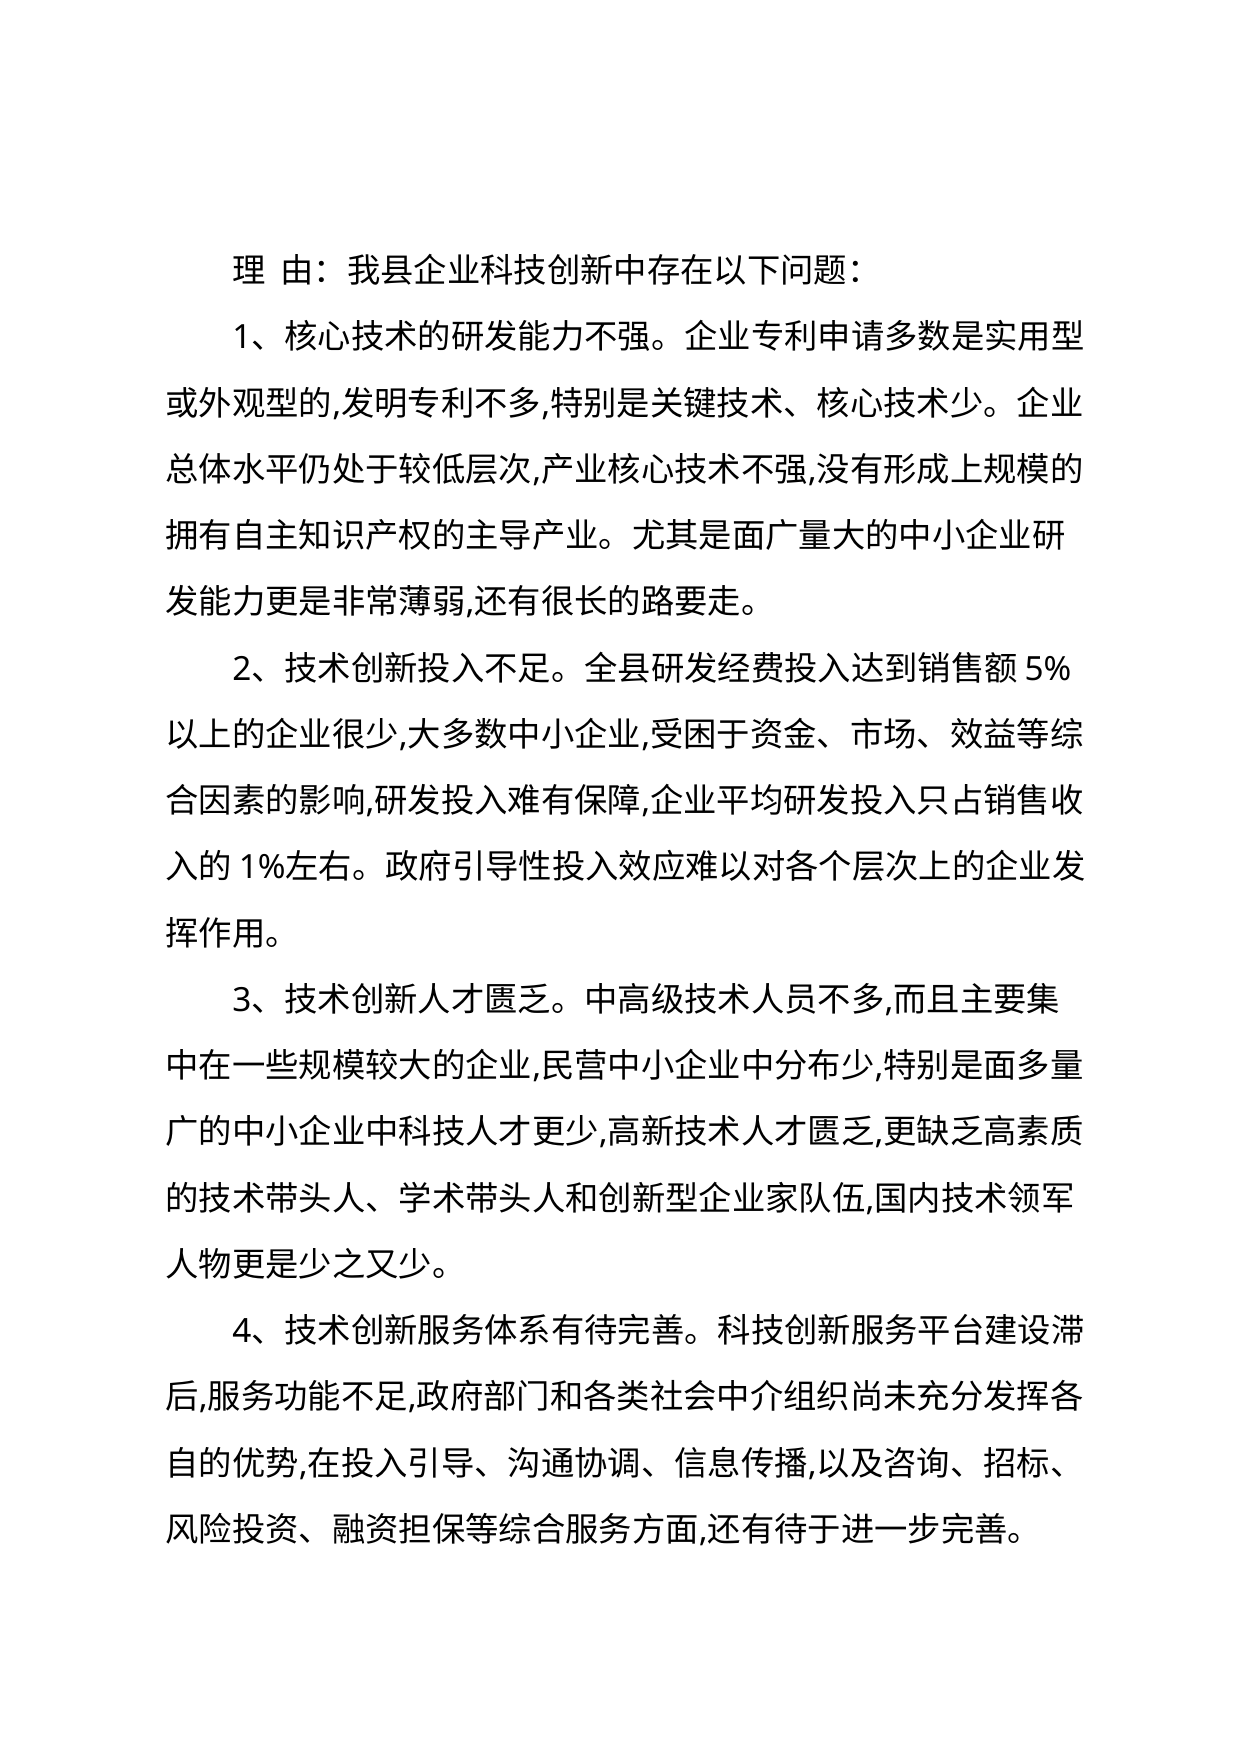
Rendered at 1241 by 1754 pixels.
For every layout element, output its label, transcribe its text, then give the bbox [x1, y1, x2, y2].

list 技术创新人才匮乏。中高级技术人员不多,而且主要集中在一些规模较大的企业,民营中小企业中分布少,特别是面多量广的中小企业中科技人才更少,高新技术人才匮乏,更缺乏高素质的技术带头人、学术带头人和创新型企业家队伍,国内技术领军人物更是少之又少。 [165, 964, 1087, 1295]
list 技术创新投入不足。全县研发经费投入达到销售额5%以上的企业很少,大多数中小企业,受困于资金、市场、效益等综合因素的影响,研发投入难有保障,企业平均研发投入只占销售收入的1%左右。政府引导性投入效应难以对各个层次上的企业发挥作用。 [165, 633, 1087, 964]
text 理 由：我县企业科技创新中存在以下问题： [165, 235, 1087, 301]
list 技术创新服务体系有待完善。科技创新服务平台建设滞后,服务功能不足,政府部门和各类社会中介组织尚未充分发挥各自的优势,在投入引导、沟通协调、信息传播,以及咨询、招标、风险投资、融资担保等综合服务方面,还有待于进一步完善。 [165, 1295, 1087, 1560]
list 核心技术的研发能力不强。企业专利申请多数是实用型或外观型的,发明专利不多,特别是关键技术、核心技术少。企业总体水平仍处于较低层次,产业核心技术不强,没有形成上规模的拥有自主知识产权的主导产业。尤其是面广量大的中小企业研发能力更是非常薄弱,还有很长的路要走。 [165, 301, 1087, 633]
